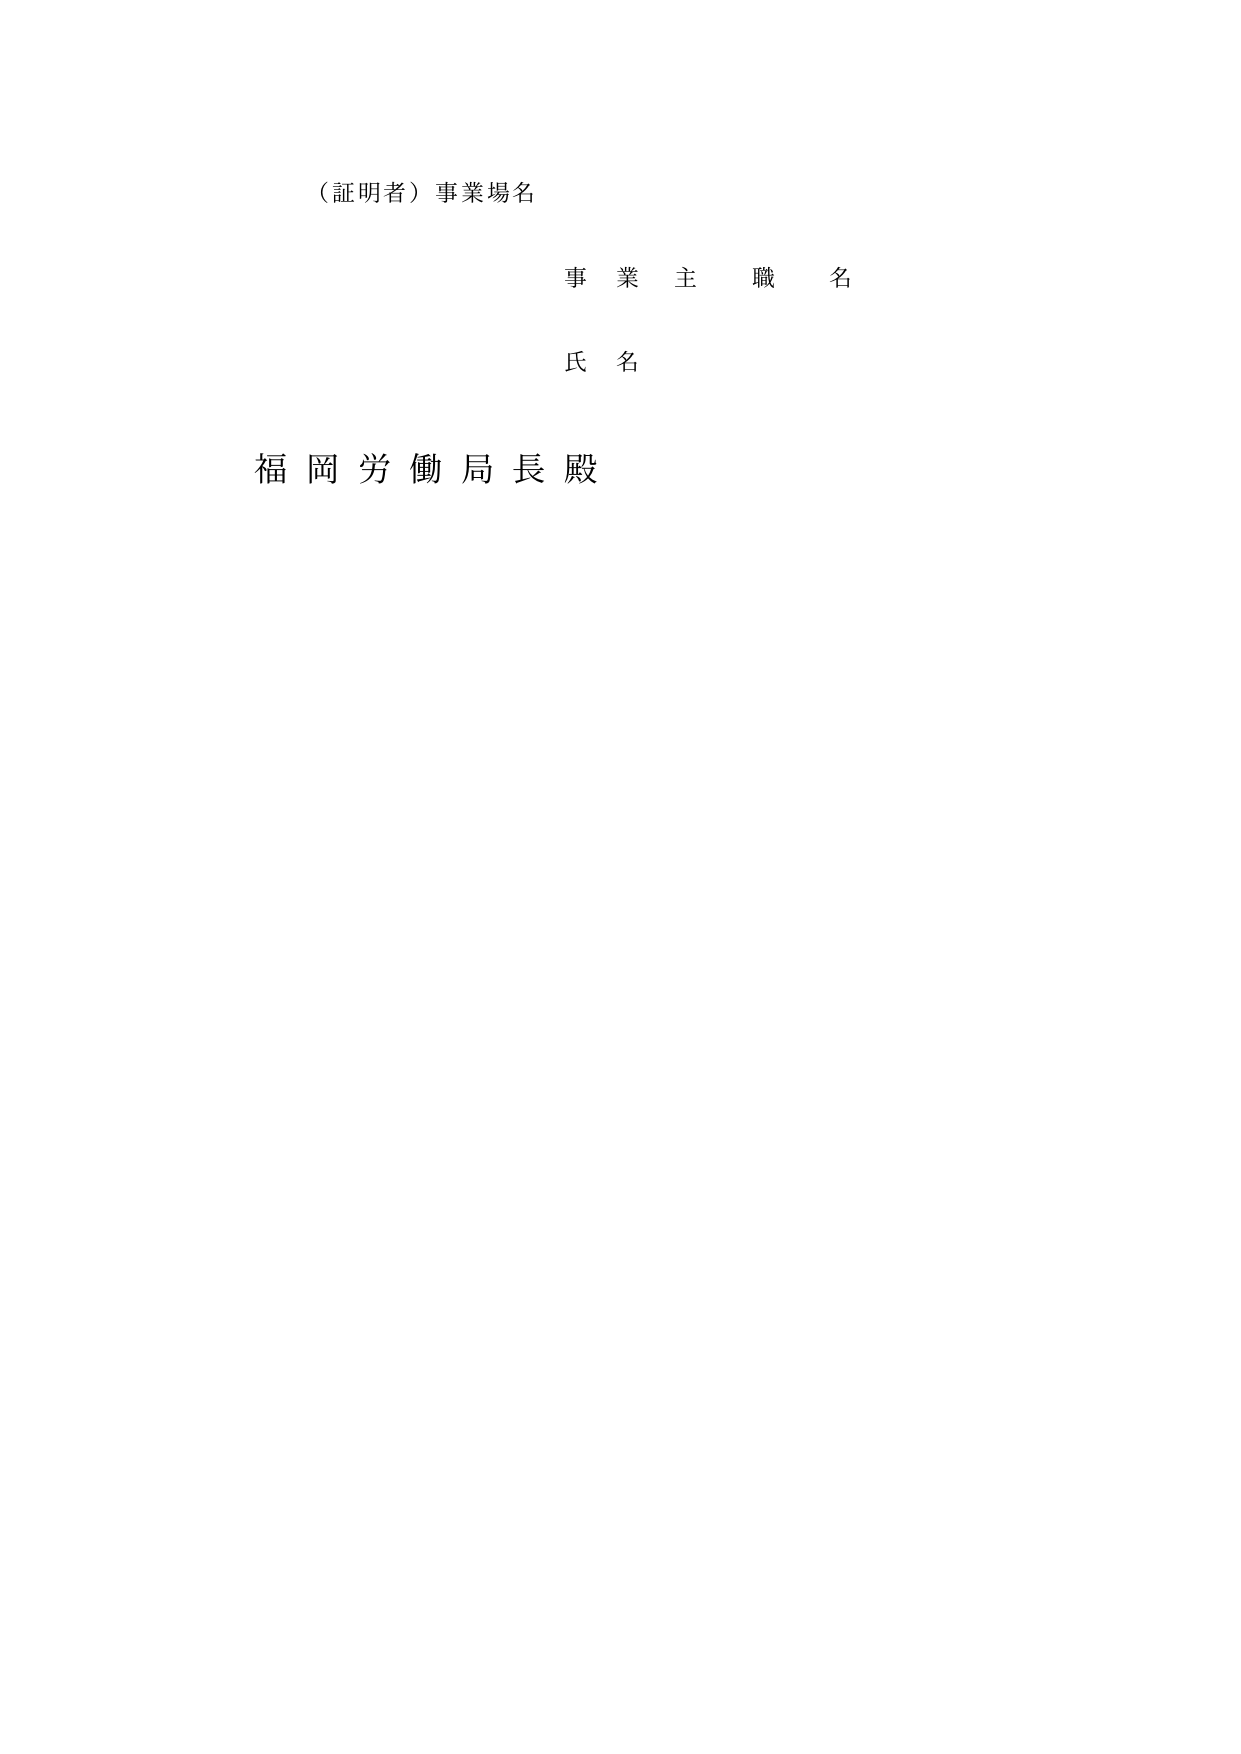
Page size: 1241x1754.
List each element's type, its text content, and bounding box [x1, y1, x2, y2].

text 福岡労働局長殿 [177, 424, 1029, 509]
text 氏 名 [177, 340, 1029, 382]
text 事業主 職 名 [177, 255, 1029, 297]
text （証明者）事業場名 [177, 170, 1029, 212]
